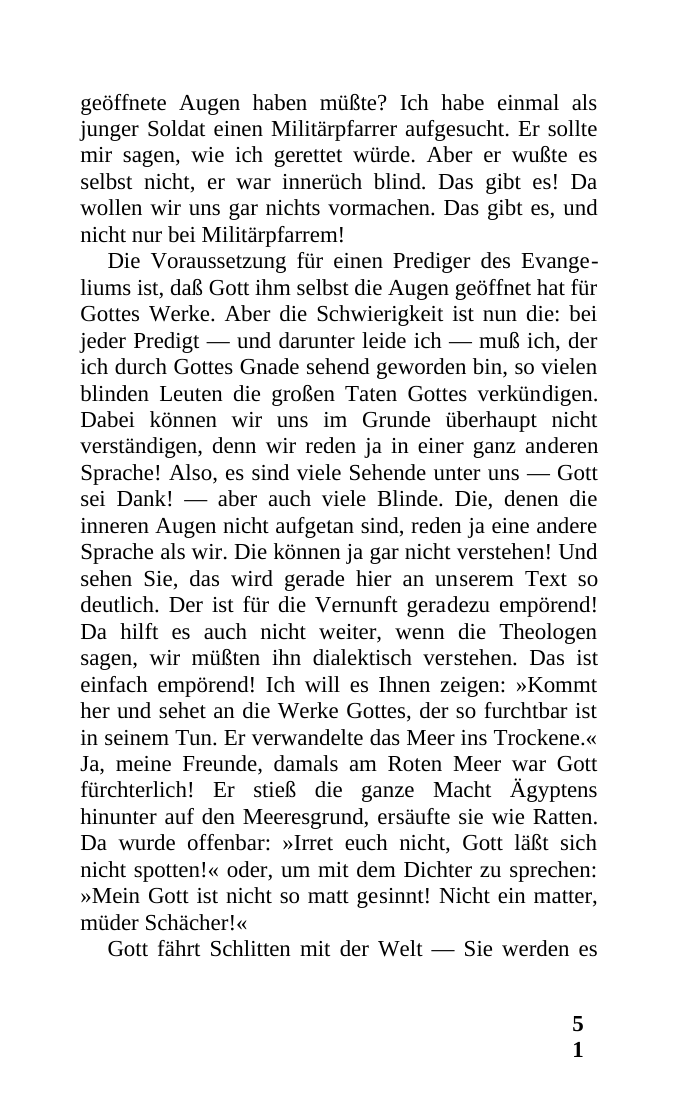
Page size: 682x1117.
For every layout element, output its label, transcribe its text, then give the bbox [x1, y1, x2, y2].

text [80, 89, 598, 248]
text Die Voraussetzung für einen Prediger des Evangeliums ist, daß Gott ihm selbst die Augen geöffnet hat für Gottes Werke. Aber die Schwierigkeit ist nun die: bei jeder Predigt — und darunter leide ich — muß ich, der ich durch Gottes Gnade sehend geworden bin, so vielen blinden Leuten die großen Taten Gottes verkündigen. Dabei können wir uns im Grunde überhaupt nicht verständigen, denn wir reden ja in einer ganz anderen Sprache! Also, es sind viele Sehende unter uns — Gott sei Dank! — aber auch viele Blinde. Die, denen die inneren Augen nicht aufgetan sind, reden ja eine andere Sprache als wir. Die können ja gar nicht verstehen! Und sehen Sie, das wird gerade hier an unserem Text so deutlich. Der ist für die Vernunft geradezu empörend! Da hilft es auch nicht weiter, wenn die Theologen sagen, wir müßten ihn dialektisch verstehen. Das ist einfach empörend! Ich will es Ihnen zeigen: »Kommt her und sehet an die Werke Gottes, der so furchtbar ist in seinem Tun. Er verwandelte das Meer ins Trockene.« Ja, meine Freunde, damals am Roten Meer war Gott fürchterlich! Er stieß die ganze Macht Ägyptens hinunter auf den Meeresgrund, ersäufte sie wie Ratten. Da wurde offenbar: »Irret euch nicht, Gott läßt sich nicht spotten!« oder, um mit dem Dichter zu sprechen: »Mein Gott ist nicht so matt gesinnt! Nicht ein matter, müder Schächer!« [80, 248, 598, 936]
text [80, 936, 598, 962]
